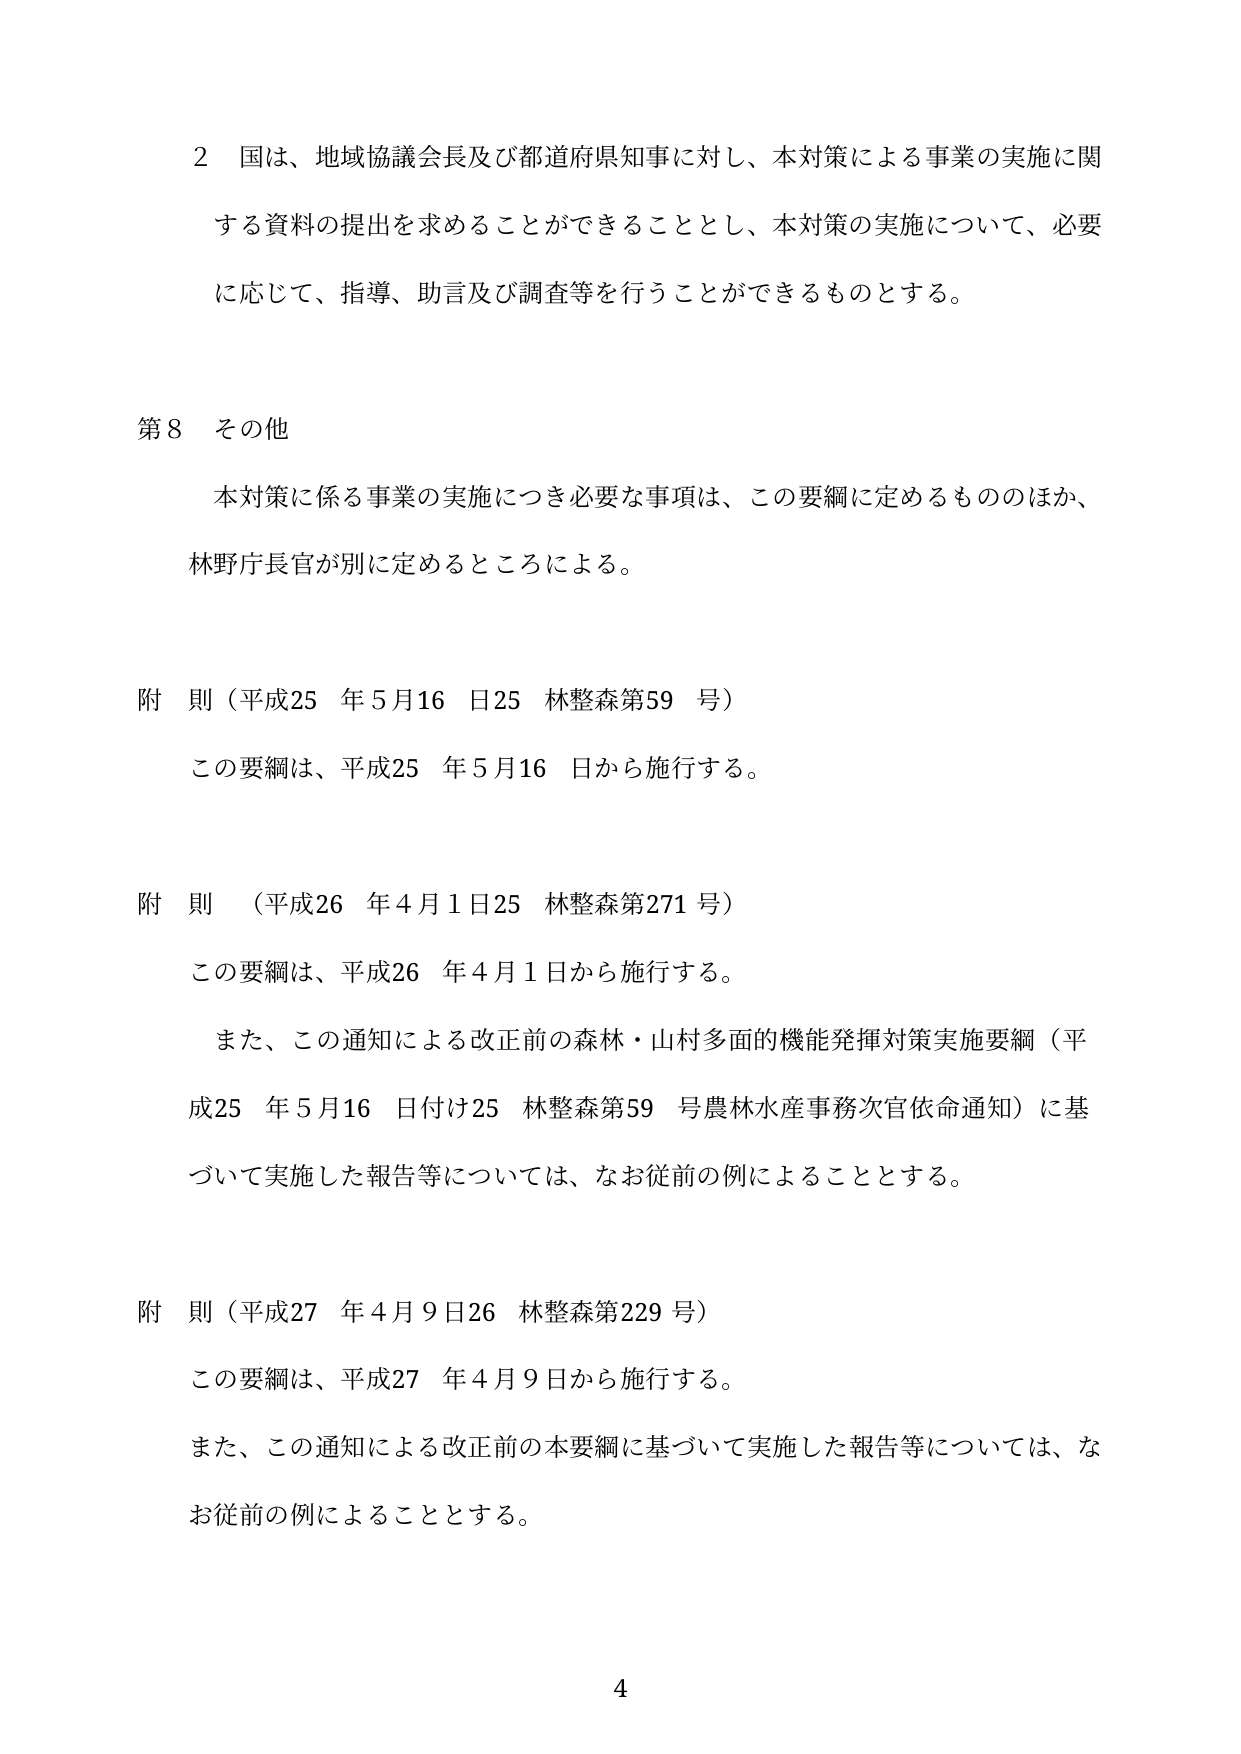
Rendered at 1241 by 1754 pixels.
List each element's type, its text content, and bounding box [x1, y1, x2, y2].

text 附 則（平成27年４月９日26林整森第229号） [137, 1276, 1103, 1344]
text この要綱は、平成25年５月16日から施行する。 [137, 733, 1103, 801]
text また、この通知による改正前の森林・山村多面的機能発揮対策実施要綱（平成25年５月16日付け25林整森第59号農林水産事務次官依命通知）に基づいて実施した報告等については、なお従前の例によることとする。 [163, 1005, 1090, 1208]
text この要綱は、平成26年４月１日から施行する。 [137, 937, 1103, 1005]
text ２ 国は、地域協議会長及び都道府県知事に対し、本対策による事業の実施に関する資料の提出を求めることができることとし、本対策の実施について、必要に応じて、指導、助言及び調査等を行うことができるものとする。 [163, 122, 1103, 326]
text 附 則（平成25年５月16日25林整森第59号） [137, 665, 1103, 733]
text また、この通知による改正前の本要綱に基づいて実施した報告等については、なお従前の例によることとする。 [137, 1412, 1103, 1548]
text この要綱は、平成27年４月９日から施行する。 [137, 1344, 1103, 1412]
text 本対策に係る事業の実施につき必要な事項は、この要綱に定めるもののほか、林野庁長官が別に定めるところによる。 [163, 461, 1103, 597]
text 附 則 （平成26年４月１日25林整森第271号） [137, 869, 1103, 937]
text 第８ その他 [137, 393, 1103, 461]
